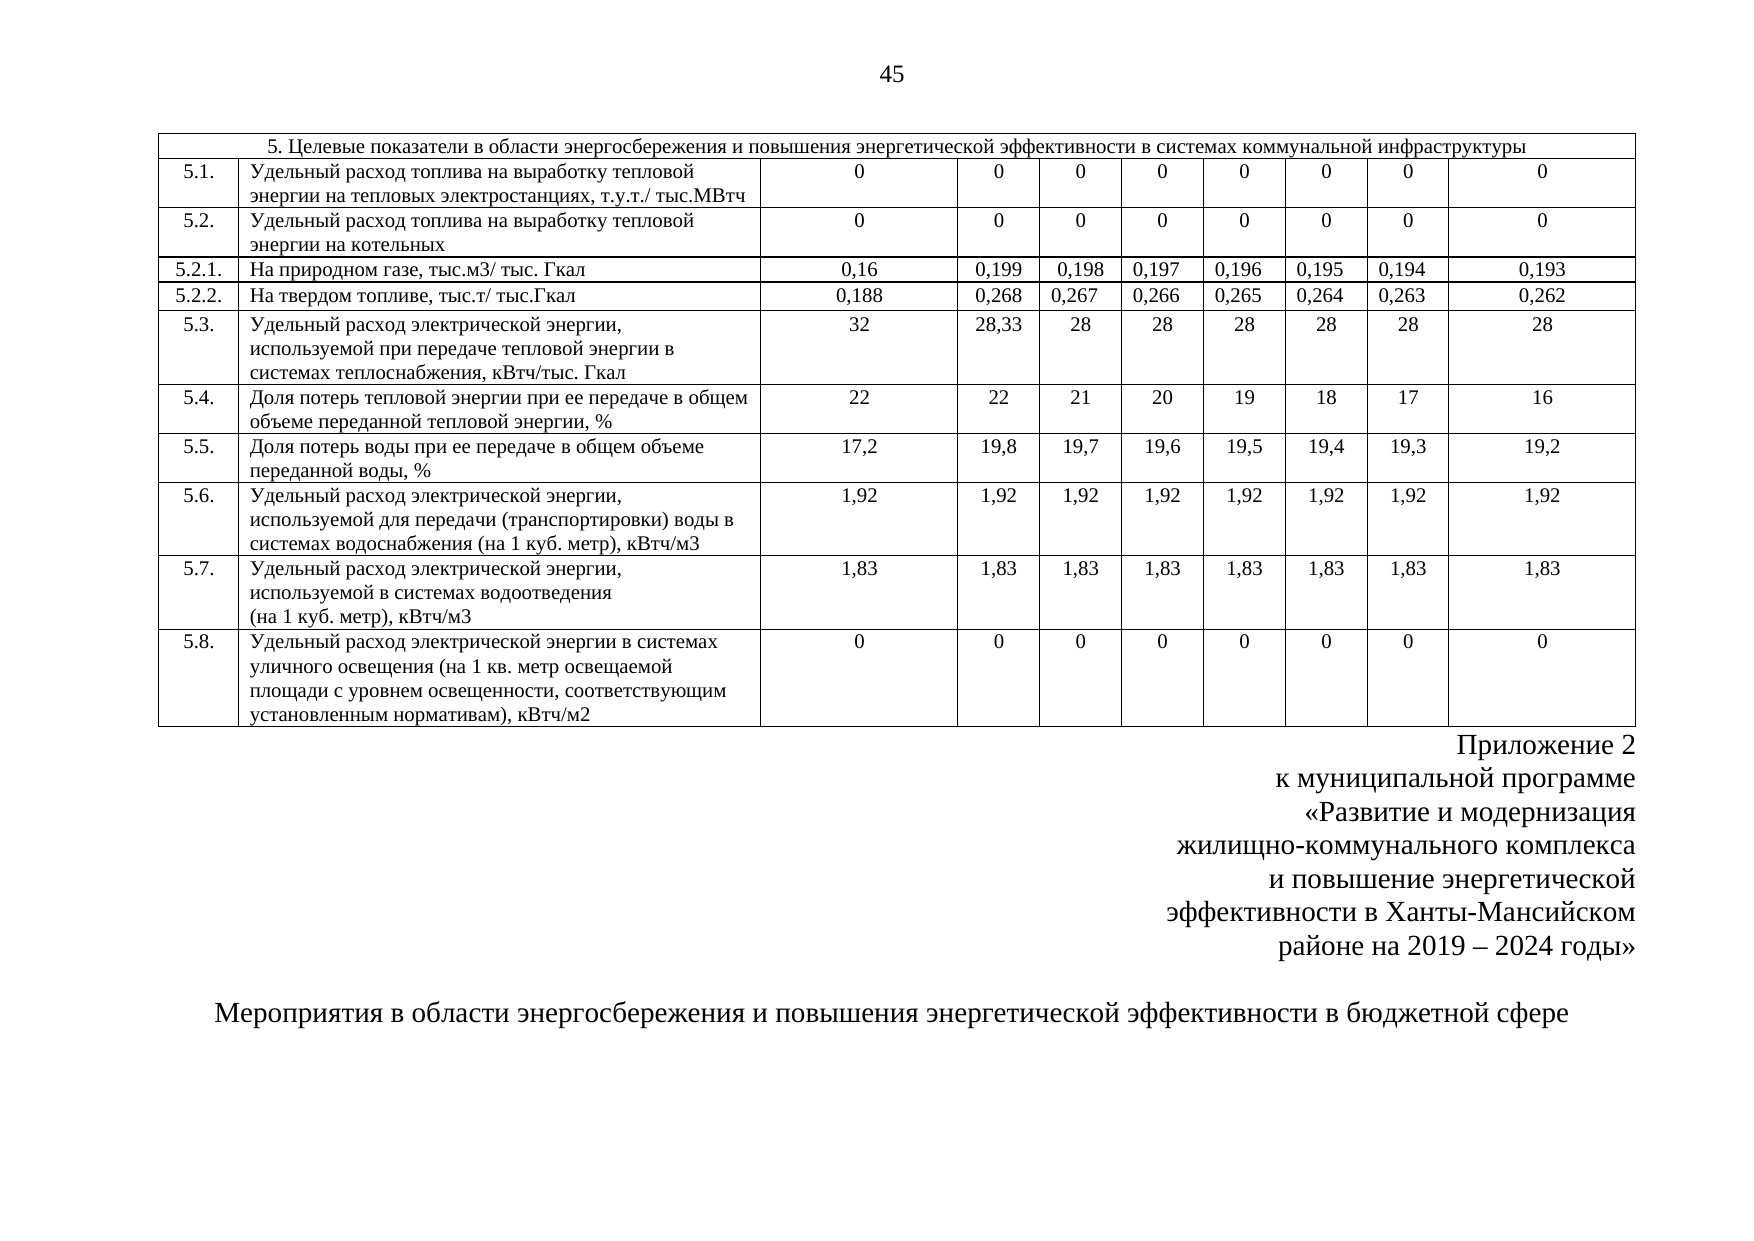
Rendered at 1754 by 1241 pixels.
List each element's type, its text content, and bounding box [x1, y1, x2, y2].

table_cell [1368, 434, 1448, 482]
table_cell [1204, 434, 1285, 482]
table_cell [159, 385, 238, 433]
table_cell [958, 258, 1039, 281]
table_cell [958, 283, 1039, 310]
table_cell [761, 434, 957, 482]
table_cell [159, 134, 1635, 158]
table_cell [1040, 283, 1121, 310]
text эффективности в Ханты-Мансийском [148, 894, 1636, 928]
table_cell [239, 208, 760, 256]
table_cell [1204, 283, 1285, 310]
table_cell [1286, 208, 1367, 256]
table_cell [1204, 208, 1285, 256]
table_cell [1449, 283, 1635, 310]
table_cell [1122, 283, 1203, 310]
text и повышение энергетической [148, 861, 1636, 894]
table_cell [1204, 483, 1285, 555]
text к муниципальной программе [148, 760, 1636, 794]
text «Развитие и модернизация [148, 794, 1636, 827]
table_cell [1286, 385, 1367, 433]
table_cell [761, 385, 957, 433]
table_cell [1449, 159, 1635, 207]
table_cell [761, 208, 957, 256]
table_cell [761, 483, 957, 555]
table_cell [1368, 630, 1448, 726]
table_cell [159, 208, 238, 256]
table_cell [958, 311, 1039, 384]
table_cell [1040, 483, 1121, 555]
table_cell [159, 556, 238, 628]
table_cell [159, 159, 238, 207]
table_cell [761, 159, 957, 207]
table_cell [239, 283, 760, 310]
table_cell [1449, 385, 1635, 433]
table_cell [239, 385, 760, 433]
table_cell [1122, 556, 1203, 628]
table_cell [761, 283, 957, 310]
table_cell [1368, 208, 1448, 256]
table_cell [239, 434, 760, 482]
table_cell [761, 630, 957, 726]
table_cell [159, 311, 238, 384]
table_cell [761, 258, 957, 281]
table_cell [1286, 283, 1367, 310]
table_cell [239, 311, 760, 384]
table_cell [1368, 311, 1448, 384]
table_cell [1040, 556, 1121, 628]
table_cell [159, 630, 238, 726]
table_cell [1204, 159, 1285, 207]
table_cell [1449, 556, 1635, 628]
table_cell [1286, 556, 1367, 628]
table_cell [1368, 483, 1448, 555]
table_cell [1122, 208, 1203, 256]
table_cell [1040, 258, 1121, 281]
text Приложение 2 [148, 727, 1636, 760]
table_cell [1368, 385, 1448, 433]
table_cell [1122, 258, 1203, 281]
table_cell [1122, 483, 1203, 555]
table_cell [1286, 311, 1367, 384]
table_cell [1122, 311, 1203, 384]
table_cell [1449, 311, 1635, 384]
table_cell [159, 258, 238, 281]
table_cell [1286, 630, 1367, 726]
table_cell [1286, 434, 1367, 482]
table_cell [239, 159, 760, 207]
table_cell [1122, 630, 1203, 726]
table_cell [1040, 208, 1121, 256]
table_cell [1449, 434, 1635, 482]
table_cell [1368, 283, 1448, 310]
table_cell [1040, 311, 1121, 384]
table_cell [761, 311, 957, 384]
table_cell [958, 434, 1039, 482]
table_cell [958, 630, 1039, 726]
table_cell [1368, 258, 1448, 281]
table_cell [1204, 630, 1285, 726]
text жилищно-коммунального комплекса [148, 827, 1636, 861]
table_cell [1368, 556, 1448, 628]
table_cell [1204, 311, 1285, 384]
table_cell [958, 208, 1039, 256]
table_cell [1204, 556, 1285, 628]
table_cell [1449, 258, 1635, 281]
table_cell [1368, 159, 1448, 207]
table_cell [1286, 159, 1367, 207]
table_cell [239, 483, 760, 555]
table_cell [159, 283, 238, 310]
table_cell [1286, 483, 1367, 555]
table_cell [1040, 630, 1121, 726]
text районе на 2019 – 2024 годы» [148, 928, 1636, 962]
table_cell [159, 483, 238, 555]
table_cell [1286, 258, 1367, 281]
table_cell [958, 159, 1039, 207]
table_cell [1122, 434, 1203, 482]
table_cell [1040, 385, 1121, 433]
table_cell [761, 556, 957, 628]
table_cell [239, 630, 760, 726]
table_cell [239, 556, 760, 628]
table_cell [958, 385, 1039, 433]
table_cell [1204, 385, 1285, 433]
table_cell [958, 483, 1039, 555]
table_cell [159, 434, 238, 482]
text Мероприятия в области энергосбережения и повышения энергетической эффективности в бюджетной сфере [148, 995, 1636, 1029]
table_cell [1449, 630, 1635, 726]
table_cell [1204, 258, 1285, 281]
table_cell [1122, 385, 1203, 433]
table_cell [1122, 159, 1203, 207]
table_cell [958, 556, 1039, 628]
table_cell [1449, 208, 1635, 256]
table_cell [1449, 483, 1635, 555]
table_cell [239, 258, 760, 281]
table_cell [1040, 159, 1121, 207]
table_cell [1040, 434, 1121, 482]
